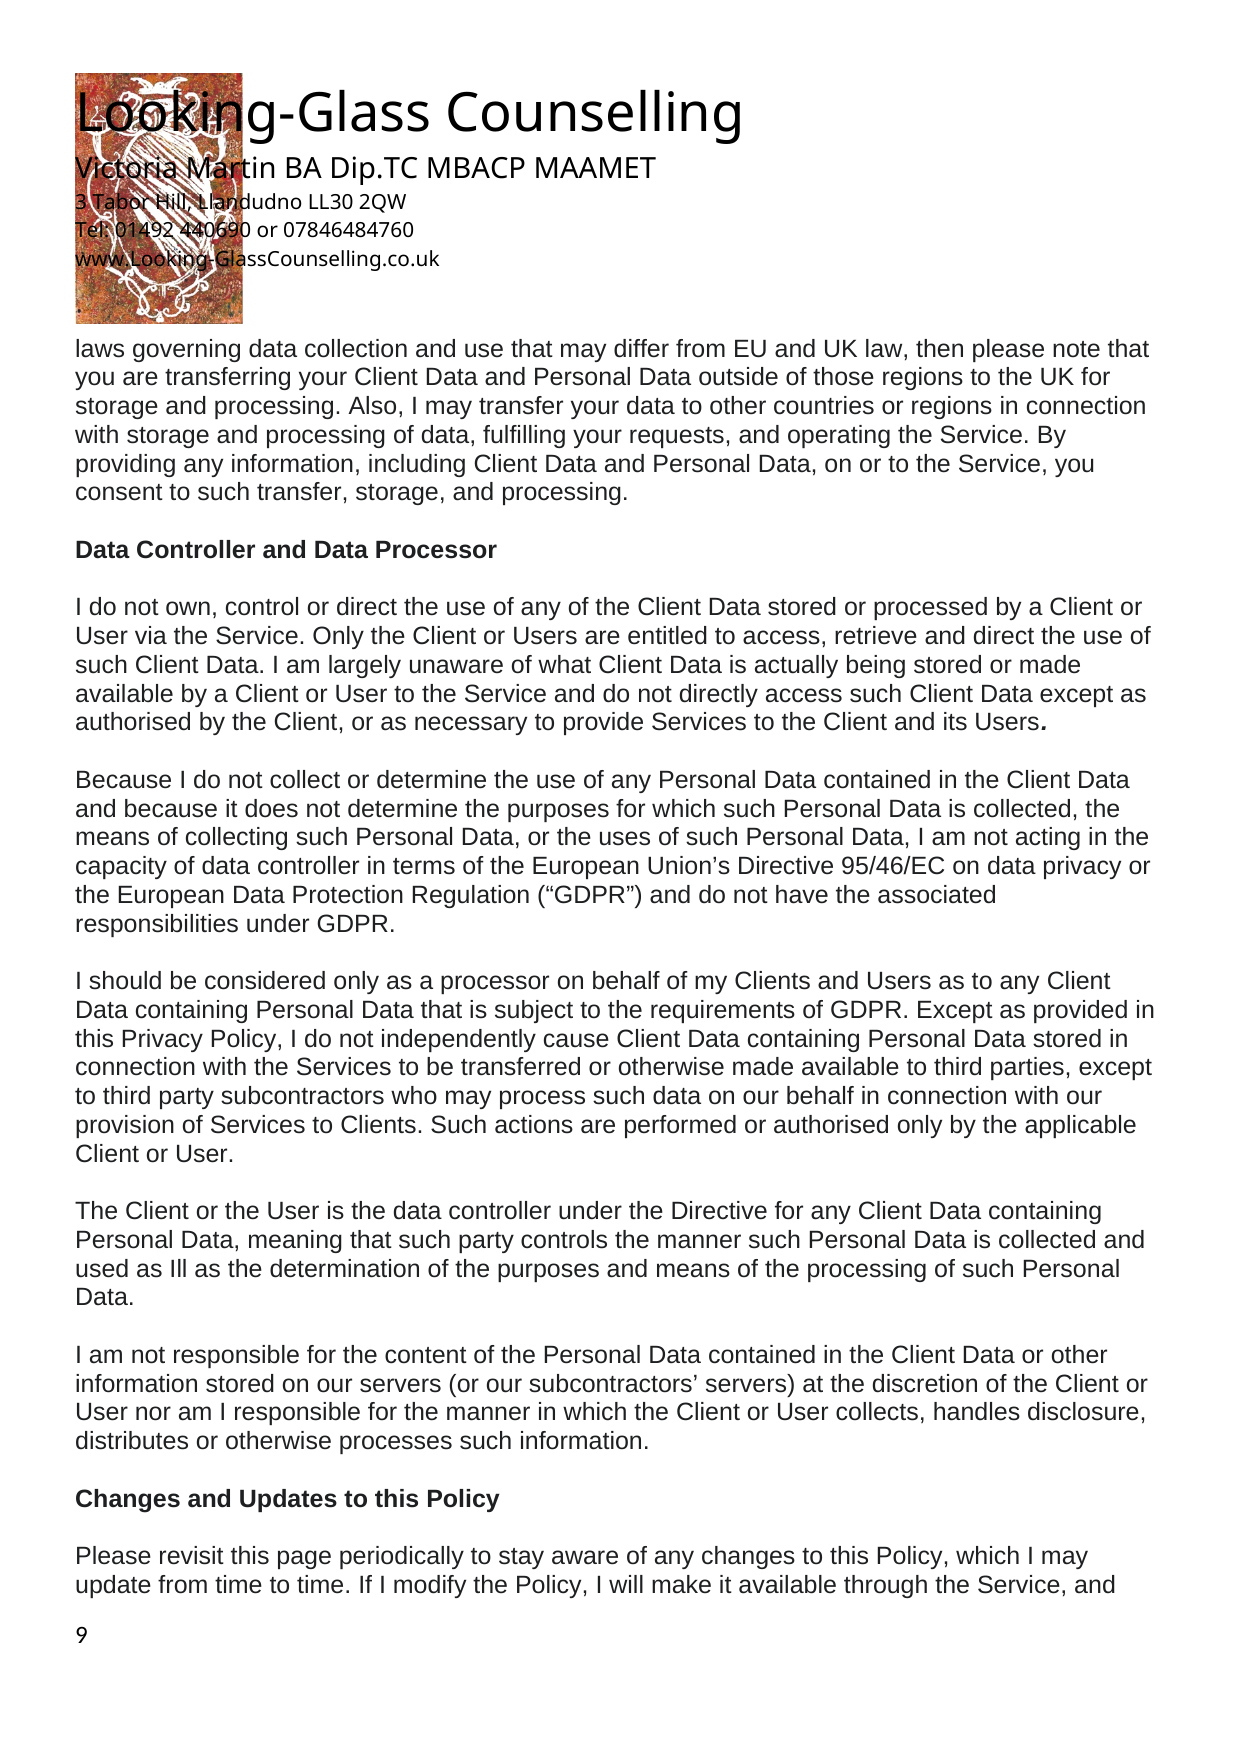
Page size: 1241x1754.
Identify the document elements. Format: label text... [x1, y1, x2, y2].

text I am not responsible for the content of the Personal Data contained in the Client Data or other information stored on our servers (or our subcontractors’ servers) at the discretion of the Client or User nor am I responsible for the manner in which the Client or User collects, handles disclosure, distributes or otherwise processes such information. [75, 1340, 1165, 1455]
text Because I do not collect or determine the use of any Personal Data contained in the Client Data and because it does not determine the purposes for which such Personal Data is collected, the means of collecting such Personal Data, or the uses of such Personal Data, I am not acting in the capacity of data controller in terms of the European Union’s Directive 95/46/EC on data privacy or the European Data Protection Regulation (“GDPR”) and do not have the associated responsibilities under GDPR. [75, 765, 1165, 937]
text The Client or the User is the data controller under the Directive for any Client Data containing Personal Data, meaning that such party controls the manner such Personal Data is collected and used as Ill as the determination of the purposes and means of the processing of such Personal Data. [75, 1196, 1165, 1311]
text Data Controller and Data Processor [75, 535, 1165, 563]
picture [75, 73, 243, 324]
text I should be considered only as a processor on behalf of my Clients and Users as to any Client Data containing Personal Data that is subject to the requirements of GDPR. Except as provided in this Privacy Policy, I do not independently cause Client Data containing Personal Data stored in connection with the Services to be transferred or otherwise made available to third parties, except to third party subcontractors who may process such data on our behalf in connection with our provision of Services to Clients. Such actions are performed or authorised only by the applicable Client or User. [75, 966, 1165, 1167]
text I do not own, control or direct the use of any of the Client Data stored or processed by a Client or User via the Service. Only the Client or Users are entitled to access, retrieve and direct the use of such Client Data. I am largely unaware of what Client Data is actually being stored or made available by a Client or User to the Service and do not directly access such Client Data except as authorised by the Client, or as necessary to provide Services to the Client and its Users. [75, 592, 1165, 736]
text Changes and Updates to this Policy [75, 1483, 1165, 1512]
